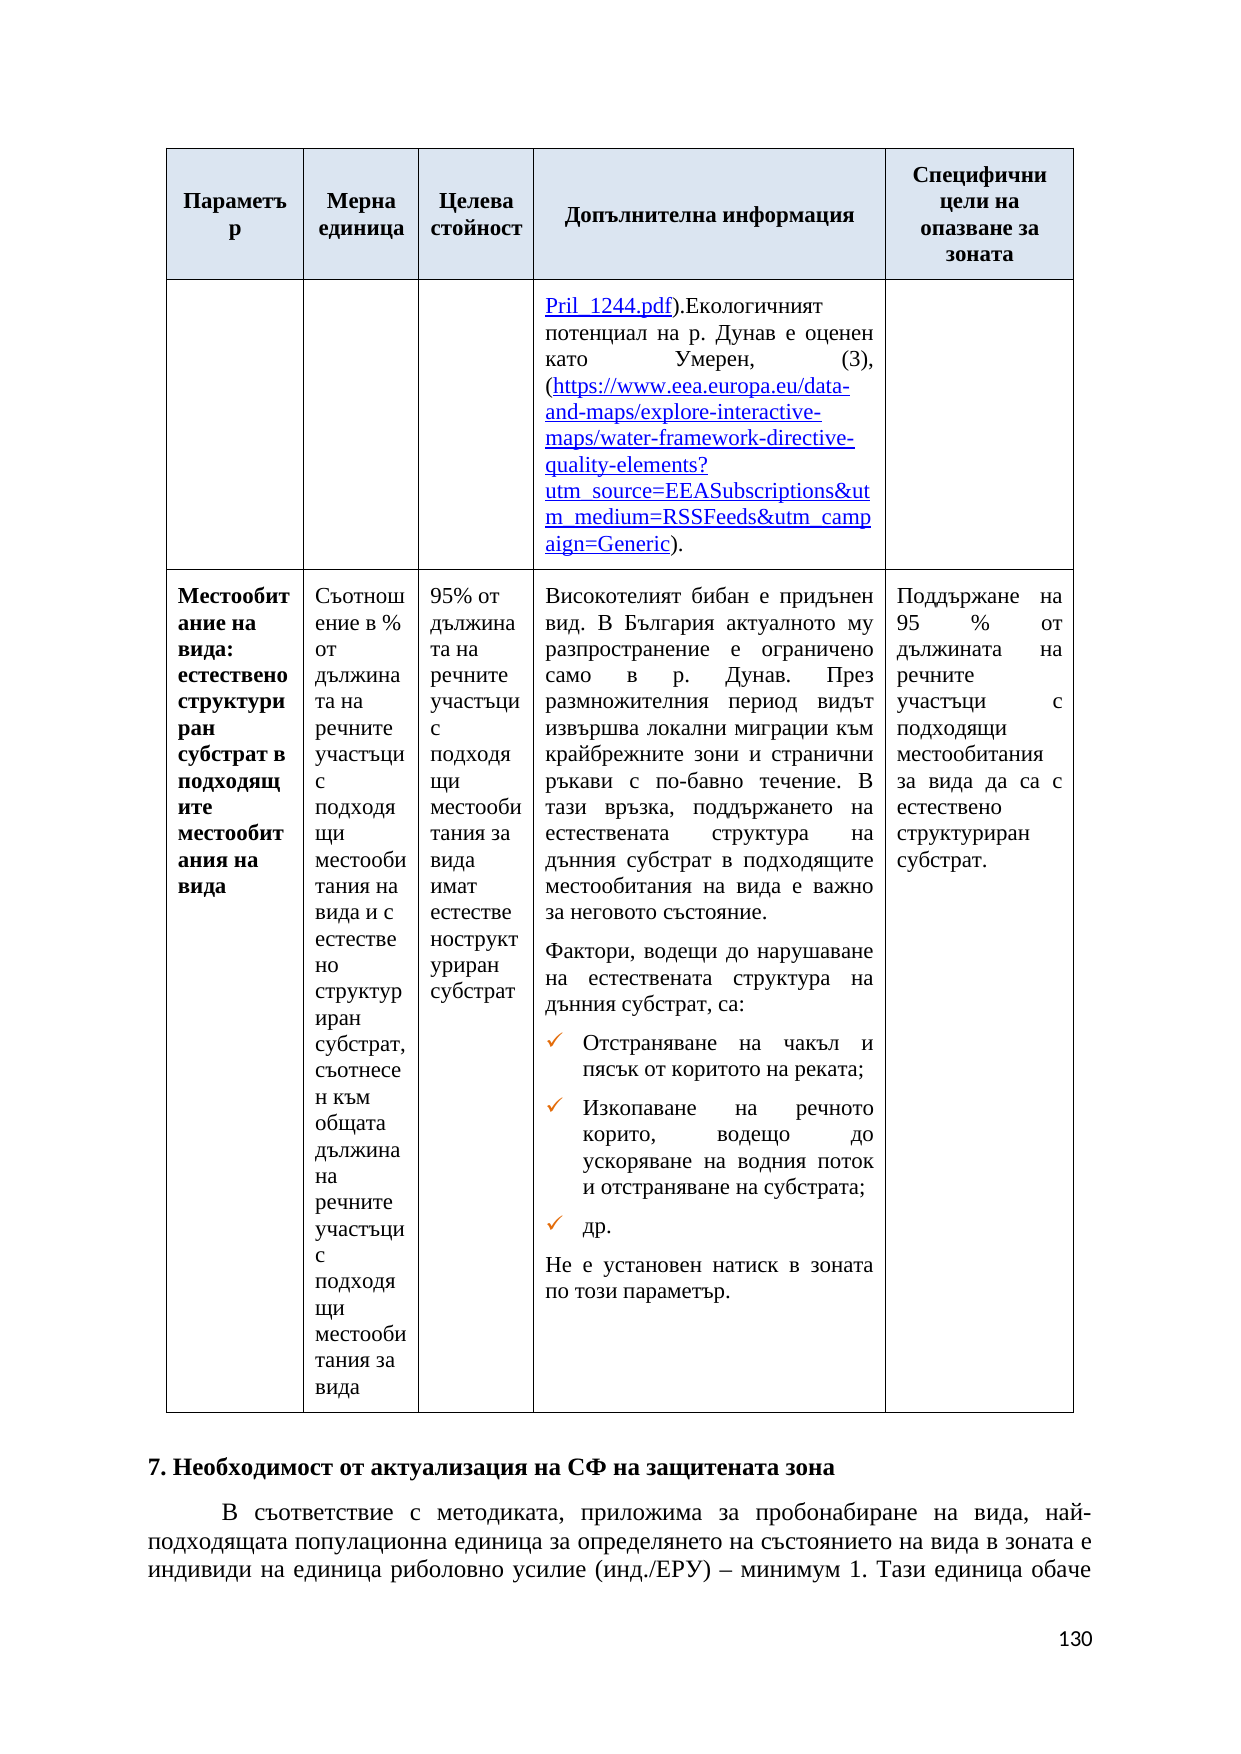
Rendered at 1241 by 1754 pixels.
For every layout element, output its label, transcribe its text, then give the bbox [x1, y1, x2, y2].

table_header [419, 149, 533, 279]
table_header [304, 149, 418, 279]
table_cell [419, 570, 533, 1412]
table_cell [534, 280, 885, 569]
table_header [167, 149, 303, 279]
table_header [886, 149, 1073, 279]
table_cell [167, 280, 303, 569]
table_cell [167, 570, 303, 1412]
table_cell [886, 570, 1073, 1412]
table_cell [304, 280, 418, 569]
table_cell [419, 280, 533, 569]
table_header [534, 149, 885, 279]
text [148, 1497, 1093, 1583]
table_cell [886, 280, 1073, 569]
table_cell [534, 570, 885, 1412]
text 7. Необходимост от актуализация на СФ на защитената зона [148, 1452, 1093, 1480]
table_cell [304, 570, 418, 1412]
